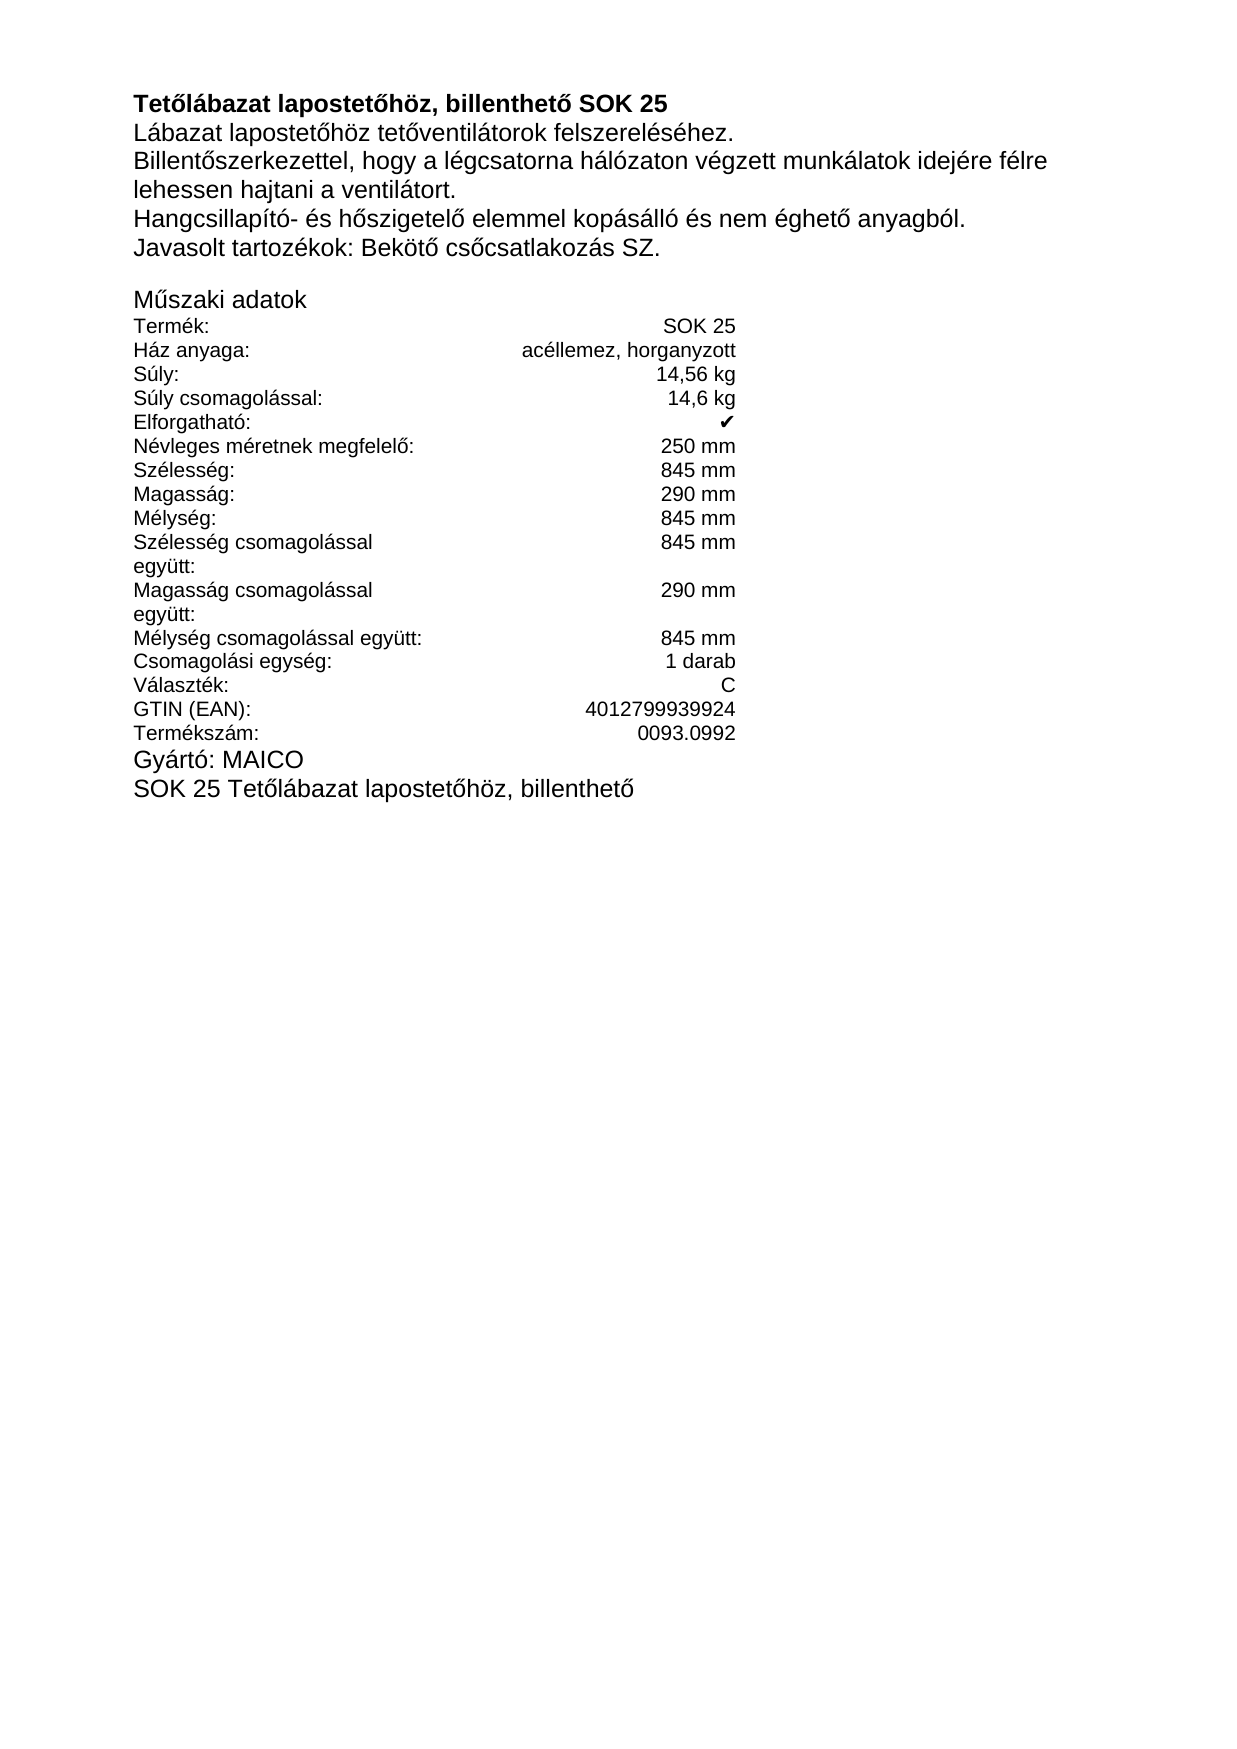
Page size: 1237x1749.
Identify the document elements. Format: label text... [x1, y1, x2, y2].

table_cell 845 mm [434, 625, 747, 649]
table_header SOK 25 [434, 314, 747, 338]
text Tetőlábazat lapostetőhöz, billenthető SOK 25 [133, 89, 1148, 117]
table_cell Mélység csomagolással együtt: [122, 625, 434, 649]
text Műszaki adatok [133, 285, 1148, 314]
table_cell Elforgatható: [122, 410, 434, 434]
table_cell 4012799939924 [434, 697, 747, 721]
table_cell 250 mm [434, 434, 747, 458]
table_cell acéllemez, horganyzott [434, 338, 747, 362]
table_header Termék: [122, 314, 434, 338]
table_cell 845 mm [434, 458, 747, 482]
table_cell 290 mm [434, 482, 747, 506]
table_cell GTIN (EAN): [122, 697, 434, 721]
text Lábazat lapostetőhöz tetőventilátorok felszereléséhez. [133, 117, 1148, 146]
table_cell 845 mm [434, 530, 747, 577]
text Hangcsillapító- és hőszigetelő elemmel kopásálló és nem éghető anyagból. [133, 204, 1148, 232]
table_cell Névleges méretnek megfelelő: [122, 434, 434, 458]
table_cell Csomagolási egység: [122, 649, 434, 673]
table_cell 1 darab [434, 649, 747, 673]
table_cell 290 mm [434, 578, 747, 625]
text SOK 25 Tetőlábazat lapostetőhöz, billenthető [133, 774, 1148, 803]
table_cell Mélység: [122, 506, 434, 529]
table_cell 0093.0992 [434, 721, 747, 745]
table_cell Magasság csomagolással együtt: [122, 578, 434, 625]
text Gyártó: MAICO [133, 745, 1148, 774]
table_cell Szélesség: [122, 458, 434, 482]
table_cell Termékszám: [122, 721, 434, 745]
table_cell Magasság: [122, 482, 434, 506]
table_cell Szélesség csomagolással együtt: [122, 530, 434, 577]
text Billentőszerkezettel, hogy a légcsatorna hálózaton végzett munkálatok idejére félre lehessen hajtani a ventilátort. [133, 146, 1148, 204]
table_cell Súly csomagolással: [122, 386, 434, 410]
table_cell 845 mm [434, 506, 747, 529]
table_cell Választék: [122, 673, 434, 697]
text Javasolt tartozékok: Bekötő csőcsatlakozás SZ. [133, 232, 1148, 261]
table_cell C [434, 673, 747, 697]
table_cell Ház anyaga: [122, 338, 434, 362]
table_cell ✔ [434, 410, 747, 434]
table_cell 14,6 kg [434, 386, 747, 410]
table_cell Súly: [122, 362, 434, 386]
table_cell 14,56 kg [434, 362, 747, 386]
